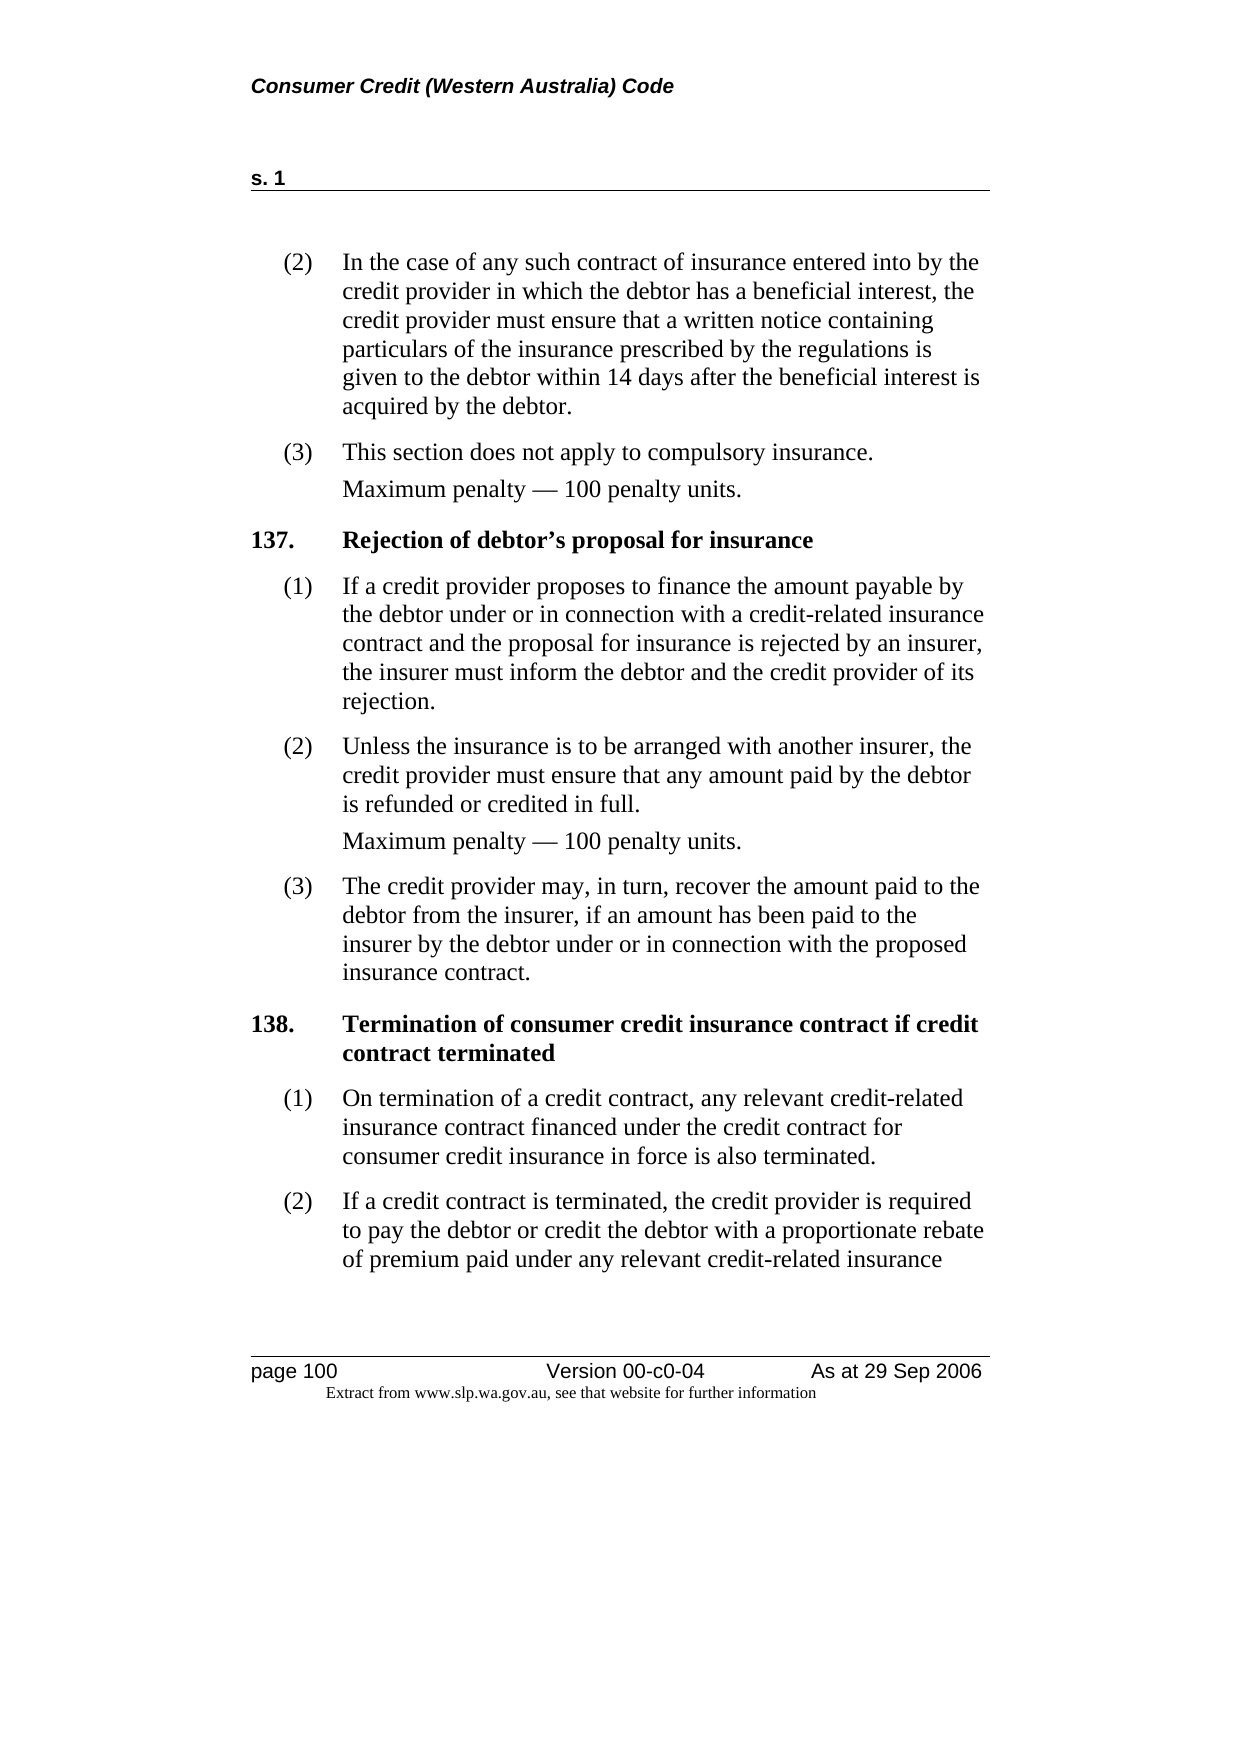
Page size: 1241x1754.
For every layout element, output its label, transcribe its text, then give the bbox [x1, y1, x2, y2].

text (2) Unless the insurance is to be arranged with another insurer, the credit provider must ensure that any amount paid by the debtor is refunded or credited in full. [251, 731, 990, 817]
subtitle 137. Rejection of debtor’s proposal for insurance [251, 525, 990, 554]
text (3) This section does not apply to compulsory insurance. [251, 437, 990, 465]
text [251, 1186, 990, 1272]
text (1) If a credit provider proposes to finance the amount payable by the debtor under or in connection with a credit-related insurance contract and the proposal for insurance is rejected by an insurer, the insurer must inform the debtor and the credit provider of its rejection. [251, 571, 990, 714]
text (1) On termination of a credit contract, any relevant credit-related insurance contract financed under the credit contract for consumer credit insurance in force is also terminated. [251, 1083, 990, 1169]
subtitle 138. Termination of consumer credit insurance contract if credit contract terminated [251, 1009, 990, 1067]
text (2) In the case of any such contract of insurance entered into by the credit provider in which the debtor has a beneficial interest, the credit provider must ensure that a written notice containing particulars of the insurance prescribed by the regulations is given to the debtor within 14 days after the beneficial interest is acquired by the debtor. [251, 247, 990, 420]
text Maximum penalty — 100 penalty units. [251, 474, 990, 502]
text Maximum penalty — 100 penalty units. [251, 826, 990, 854]
text (3) The credit provider may, in turn, recover the amount paid to the debtor from the insurer, if an amount has been paid to the insurer by the debtor under or in connection with the proposed insurance contract. [251, 871, 990, 986]
